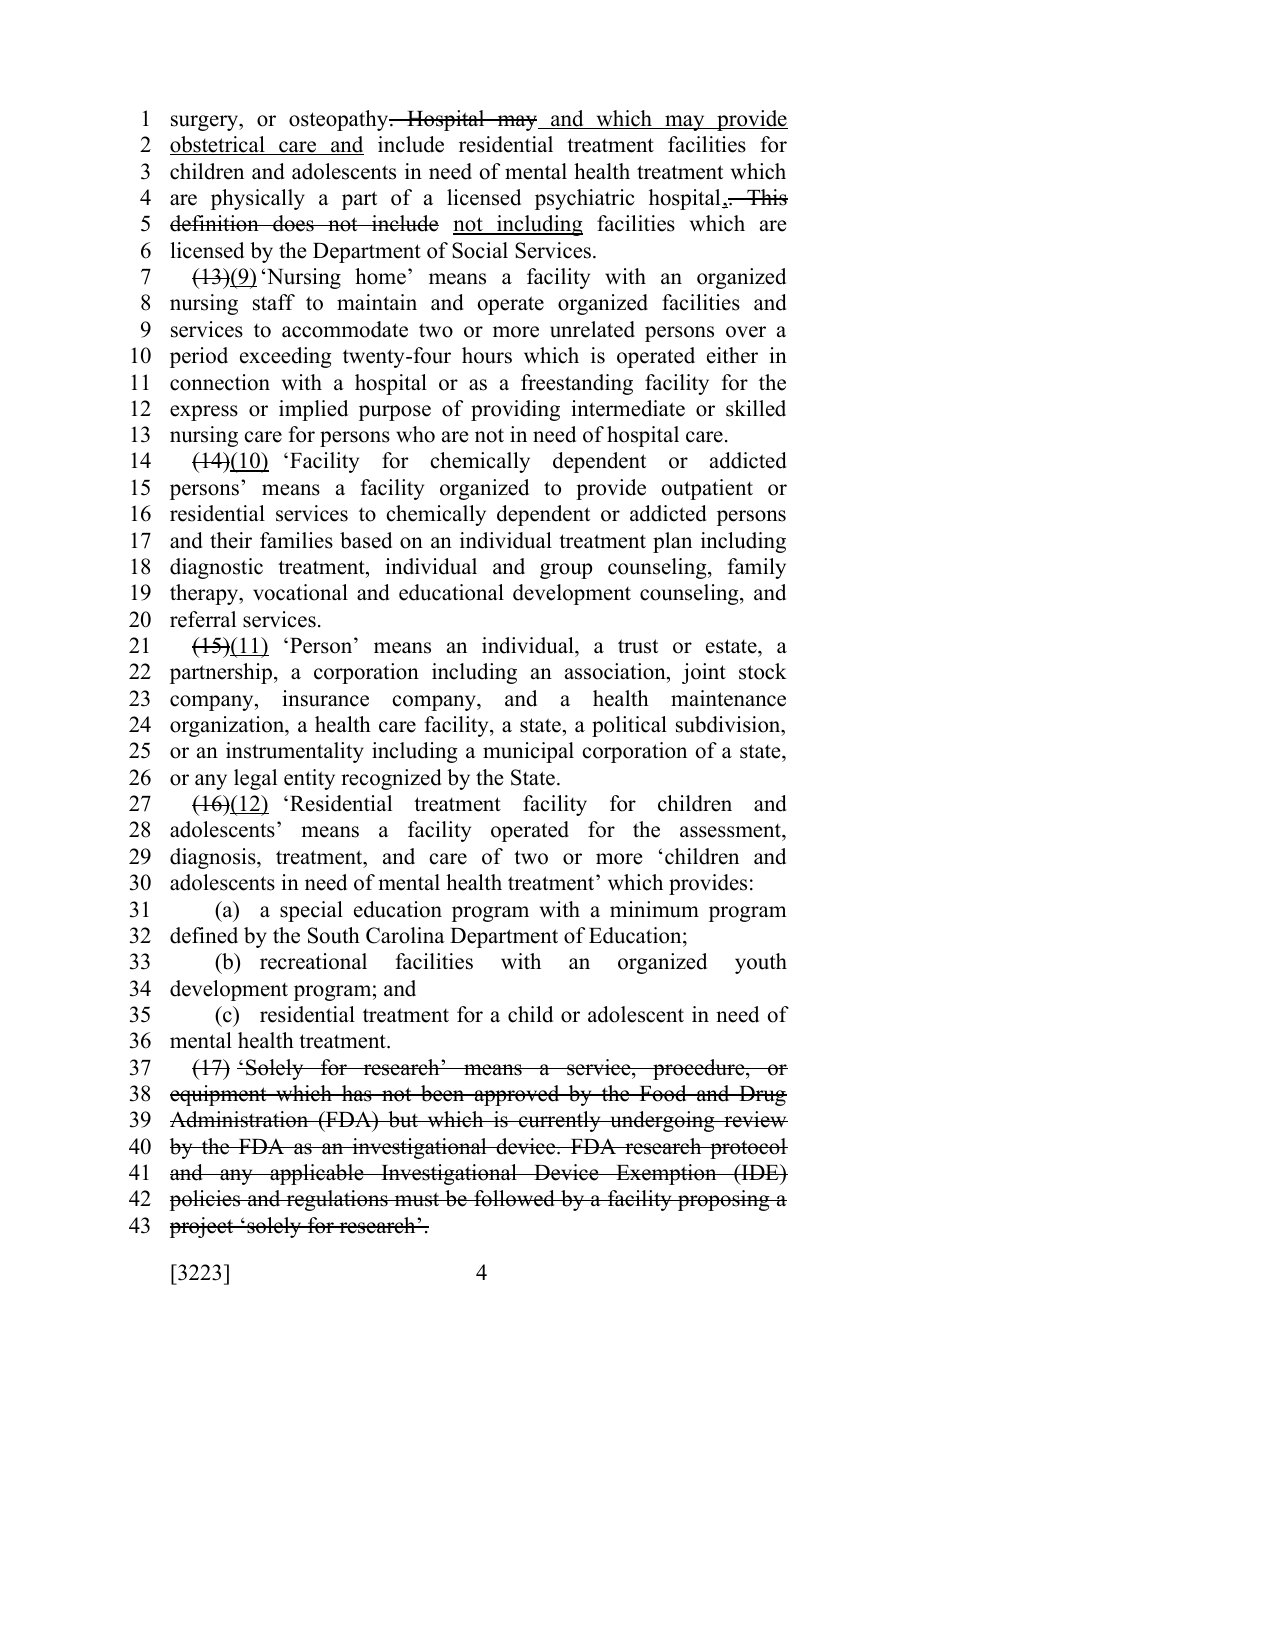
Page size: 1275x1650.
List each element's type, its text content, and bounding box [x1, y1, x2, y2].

text (16)(12) ‘Residential treatment facility for children and adolescents’ means a facility operated for the assessment, diagnosis, treatment, and care of two or more ‘children and adolescents in need of mental health treatment’ which provides: [169, 790, 787, 896]
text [169, 105, 787, 263]
text (15)(11) ‘Person’ means an individual, a trust or estate, a partnership, a corporation including an association, joint stock company, insurance company, and a health maintenance organization, a health care facility, a state, a political subdivision, or an instrumentality including a municipal corporation of a state, or any legal entity recognized by the State. [169, 632, 787, 790]
text (13)(9) ‘Nursing home’ means a facility with an organized nursing staff to maintain and operate organized facilities and services to accommodate two or more unrelated persons over a period exceeding twenty-four hours which is operated either in connection with a hospital or as a freestanding facility for the express or implied purpose of providing intermediate or skilled nursing care for persons who are not in need of hospital care. [169, 263, 787, 448]
text (14)(10) ‘Facility for chemically dependent or addicted persons’ means a facility organized to provide outpatient or residential services to chemically dependent or addicted persons and their families based on an individual treatment plan including diagnostic treatment, individual and group counseling, family therapy, vocational and educational development counseling, and referral services. [169, 448, 787, 632]
text (b) recreational facilities with an organized youth development program; and [169, 948, 787, 1001]
text (17) ‘Solely for research’ means a service, procedure, or equipment which has not been approved by the Food and Drug Administration (FDA) but which is currently undergoing review by the FDA as an investigational device. FDA research protocol and any applicable Investigational Device Exemption (IDE) policies and regulations must be followed by a facility proposing a project ‘solely for research’. [169, 1054, 787, 1094]
text (a) a special education program with a minimum program defined by the South Carolina Department of Education; [169, 896, 787, 948]
text (c) residential treatment for a child or adolescent in need of mental health treatment. [169, 1001, 787, 1054]
